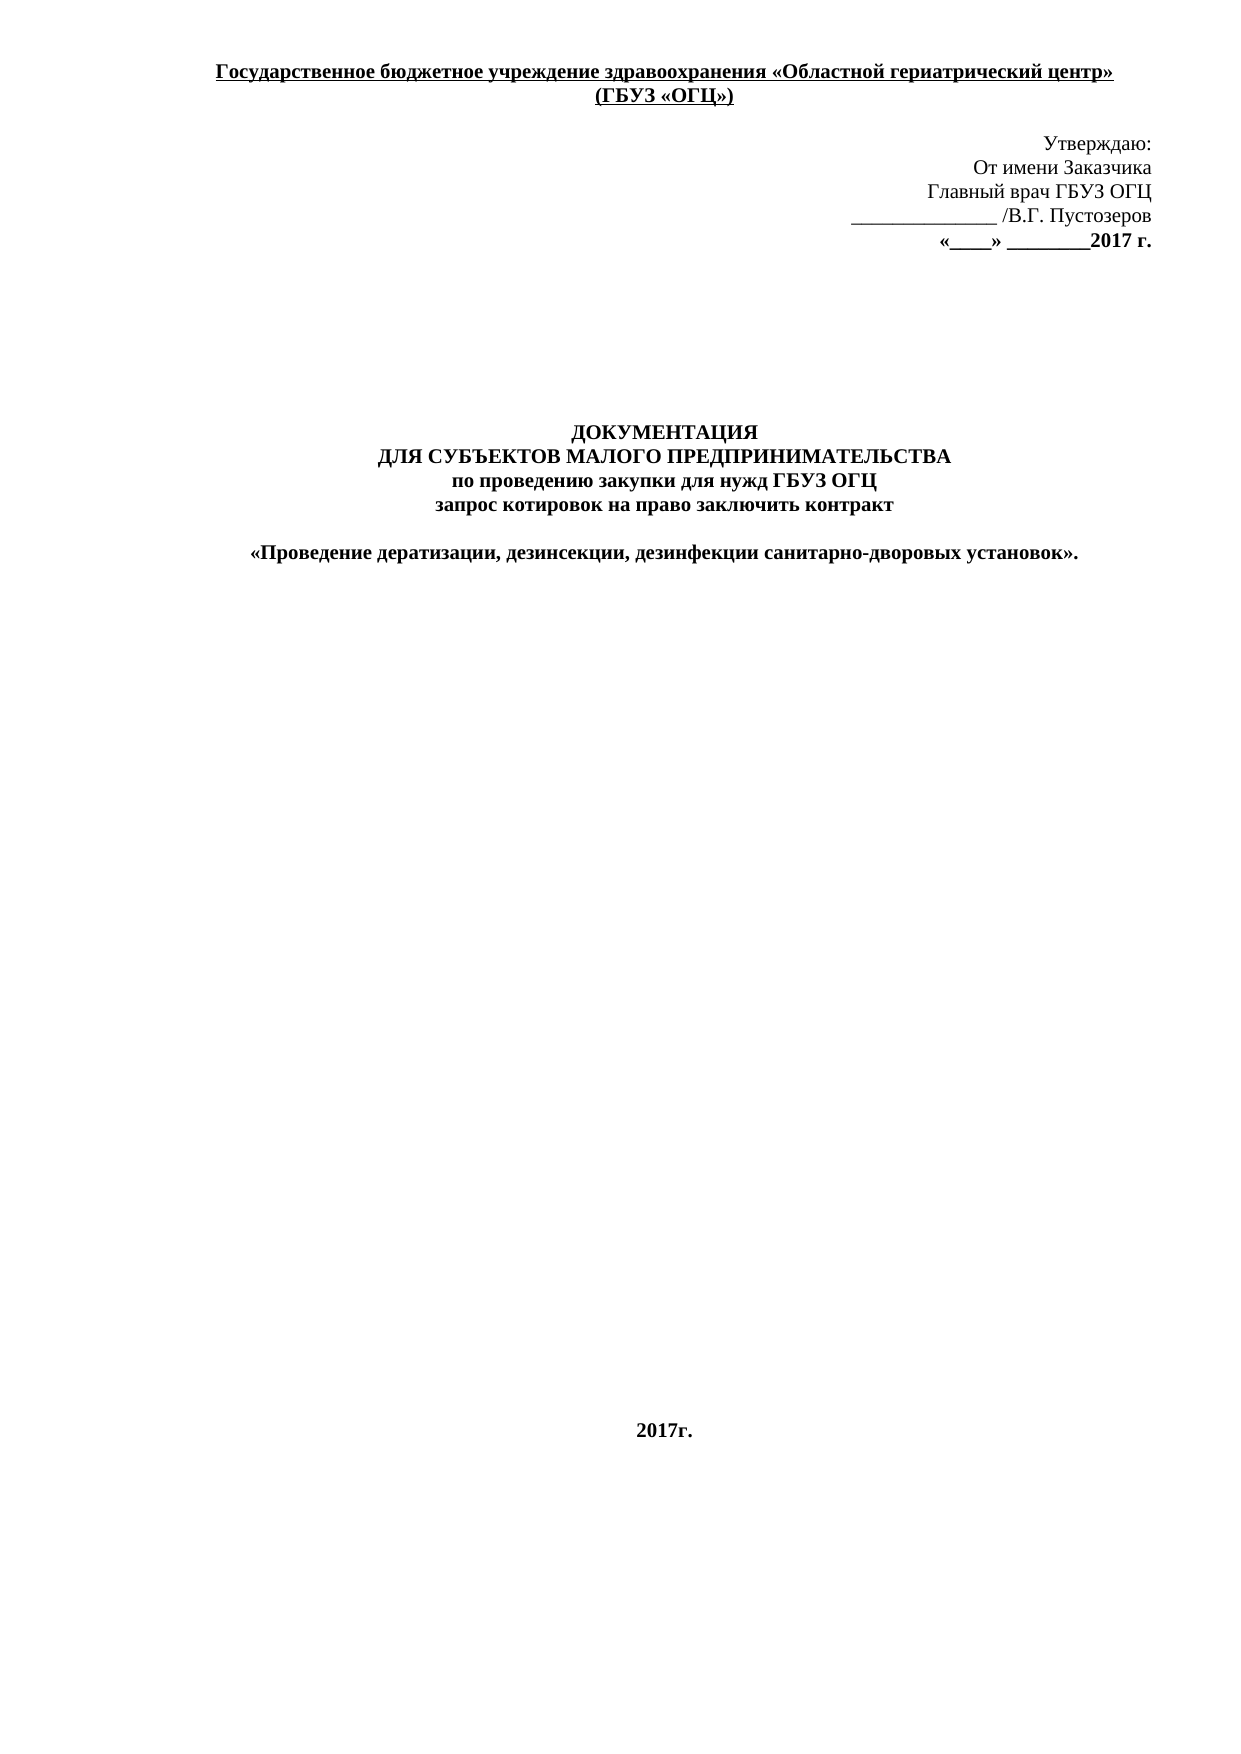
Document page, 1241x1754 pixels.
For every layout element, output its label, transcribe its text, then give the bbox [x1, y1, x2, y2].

text по проведению закупки для нужд ГБУЗ ОГЦ [177, 468, 1152, 492]
text «Проведение дератизации, дезинсекции, дезинфекции санитарно-дворовых установок». [177, 540, 1152, 564]
text 2017г. [177, 1418, 1152, 1442]
text ДЛЯ СУБЪЕКТОВ МАЛОГО ПРЕДПРИНИМАТЕЛЬСТВА [177, 444, 1152, 468]
text запрос котировок на право заключить контракт [177, 492, 1152, 516]
text Главный врач ГБУЗ ОГЦ [177, 179, 1152, 203]
text ДОКУМЕНТАЦИЯ [177, 420, 1152, 444]
text Государственное бюджетное учреждение здравоохранения «Областной гериатрический центр» [177, 59, 1152, 83]
text От имени Заказчика [177, 155, 1152, 179]
text «____» ________2017 г. [177, 227, 1152, 252]
text (ГБУЗ «ОГЦ») [177, 83, 1152, 107]
text ______________ /В.Г. Пустозеров [177, 203, 1152, 227]
text Утверждаю: [177, 131, 1152, 155]
